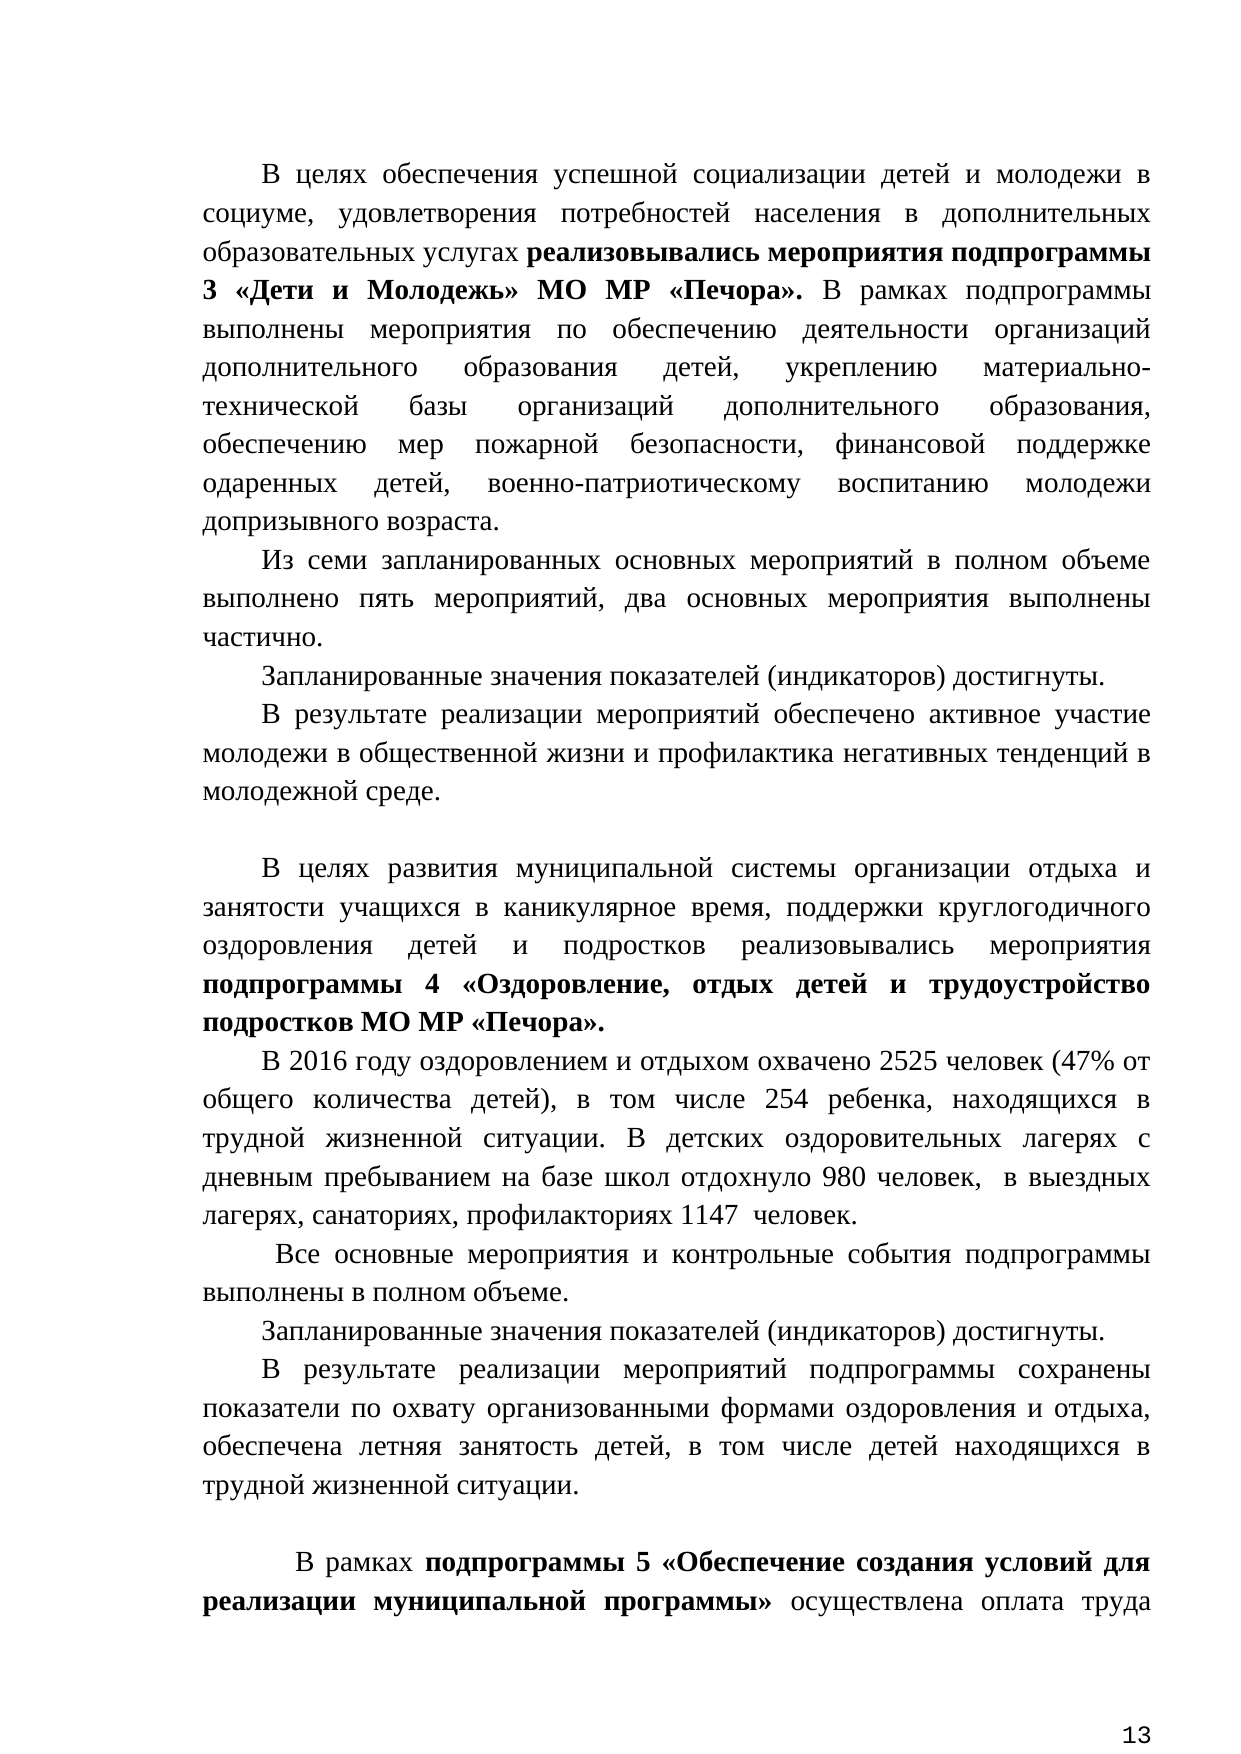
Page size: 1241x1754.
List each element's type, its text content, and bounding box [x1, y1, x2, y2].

text Из семи запланированных основных мероприятий в полном объеме выполнено пять мероприятий, два основных мероприятия выполнены частично. [202, 542, 1152, 653]
text В целях обеспечения успешной социализации детей и молодежи в социуме, удовлетворения потребностей населения в дополнительных образовательных услугах реализовывались мероприятия подпрограммы 3 «Дети и Молодежь» МО МР «Печора». В рамках подпрограммы выполнены мероприятия по обеспечению деятельности организаций дополнительного образования детей, укреплению материально-технической базы организаций дополнительного образования, обеспечению мер пожарной безопасности, финансовой поддержке одаренных детей, военно-патриотическому воспитанию молодежи допризывного возраста. [202, 157, 1152, 537]
text Все основные мероприятия и контрольные события подпрограммы выполнены в полном объеме. [202, 1236, 1152, 1308]
text В результате реализации мероприятий обеспечено активное участие молодежи в общественной жизни и профилактика негативных тенденций в молодежной среде. [202, 696, 1152, 807]
text Запланированные значения показателей (индикаторов) достигнуты. [202, 1313, 1152, 1346]
text Запланированные значения показателей (индикаторов) достигнуты. [202, 658, 1152, 691]
text В 2016 году оздоровлением и отдыхом охвачено 2525 человек (47% от общего количества детей), в том числе 254 ребенка, находящихся в трудной жизненной ситуации. В детских оздоровительных лагерях с дневным пребыванием на базе школ отдохнуло 980 человек, в выездных лагерях, санаториях, профилакториях 1147 человек. [202, 1043, 1152, 1231]
text В результате реализации мероприятий подпрограммы сохранены показатели по охвату организованными формами оздоровления и отдыха, обеспечена летняя занятость детей, в том числе детей находящихся в трудной жизненной ситуации. [202, 1351, 1152, 1501]
text В целях развития муниципальной системы организации отдыха и занятости учащихся в каникулярное время, поддержки круглогодичного оздоровления детей и подростков реализовывались мероприятия подпрограммы 4 «Оздоровление, отдых детей и трудоустройство подростков МО МР «Печора». [202, 850, 1152, 1038]
